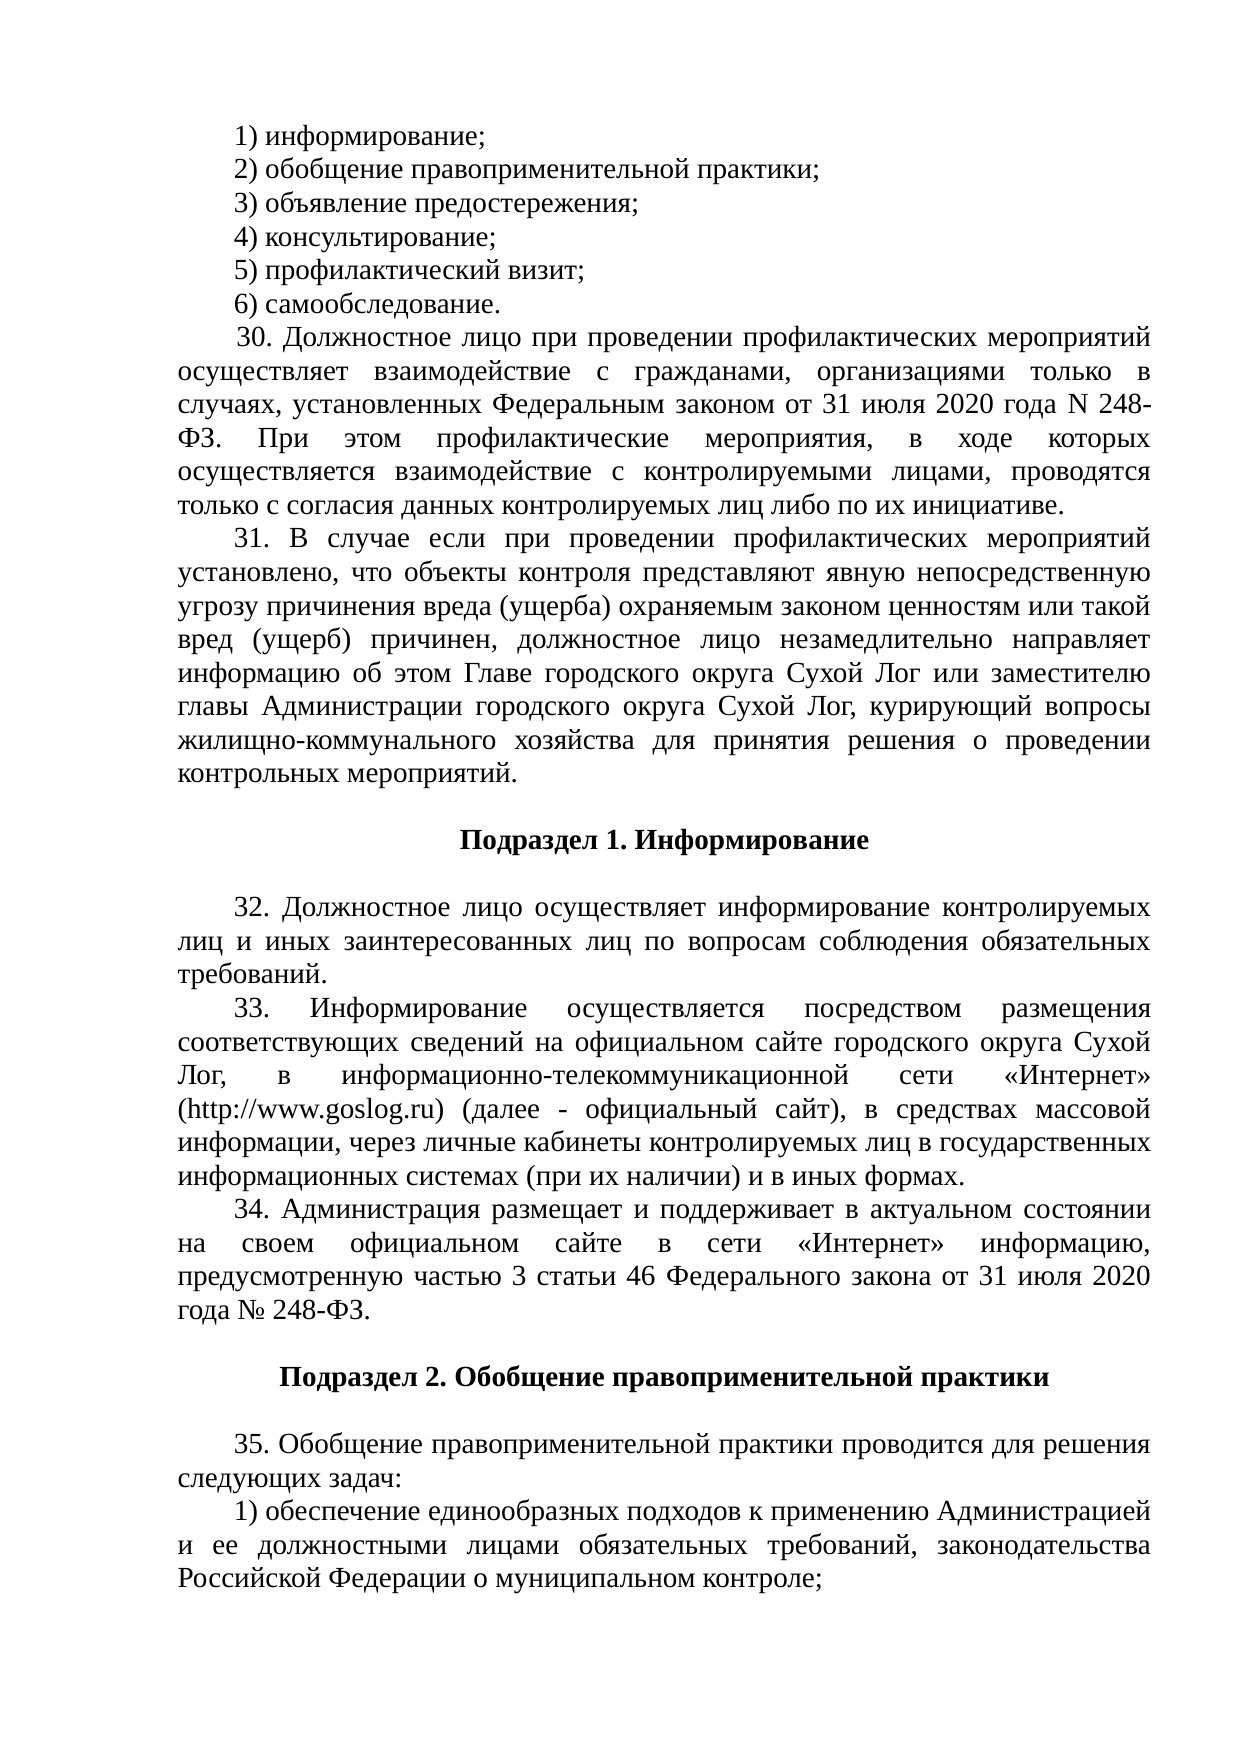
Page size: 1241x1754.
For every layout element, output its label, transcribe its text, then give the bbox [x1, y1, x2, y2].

text 1) обеспечение единообразных подходов к применению Администрацией и ее должностными лицами обязательных требований, законодательства Российской Федерации о муниципальном контроле; [177, 1493, 1152, 1594]
title Подраздел 2. Обобщение правоприменительной практики [177, 1359, 1152, 1393]
text 35. Обобщение правоприменительной практики проводится для решения следующих задач: [177, 1426, 1152, 1493]
text 33. Информирование осуществляется посредством размещения соответствующих сведений на официальном сайте городского округа Сухой Лог, в информационно-телекоммуникационной сети «Интернет» (http://www.goslog.ru) (далее - официальный сайт), в средствах массовой информации, через личные кабинеты контролируемых лиц в государственных информационных системах (при их наличии) и в иных формах. [177, 990, 1152, 1191]
title Подраздел 1. Информирование [177, 822, 1152, 856]
text 4) консультирование; [177, 219, 1152, 252]
text 1) информирование; [177, 118, 1152, 152]
text 32. Должностное лицо осуществляет информирование контролируемых лиц и иных заинтересованных лиц по вопросам соблюдения обязательных требований. [177, 889, 1152, 990]
text 31. В случае если при проведении профилактических мероприятий установлено, что объекты контроля представляют явную непосредственную угрозу причинения вреда (ущерба) охраняемым законом ценностям или такой вред (ущерб) причинен, должностное лицо незамедлительно направляет информацию об этом Главе городского округа Сухой Лог или заместителю главы Администрации городского округа Сухой Лог, курирующий вопросы жилищно-коммунального хозяйства для принятия решения о проведении контрольных мероприятий. [177, 521, 1152, 789]
text 34. Администрация размещает и поддерживает в актуальном состоянии на своем официальном сайте в сети «Интернет» информацию, предусмотренную частью 3 статьи 46 Федерального закона от 31 июля 2020 года № 248-ФЗ. [177, 1191, 1152, 1326]
text 2) обобщение правоприменительной практики; [177, 152, 1152, 185]
text 6) самообследование. [177, 286, 1152, 319]
text 5) профилактический визит; [177, 252, 1152, 286]
text 3) объявление предостережения; [177, 185, 1152, 219]
list 30. Должностное лицо при проведении профилактических мероприятий осуществляет взаимодействие с гражданами, организациями только в случаях, установленных Федеральным законом от 31 июля 2020 года N 248-ФЗ. При этом профилактические мероприятия, в ходе которых осуществляется взаимодействие с контролируемыми лицами, проводятся только с согласия данных контролируемых лиц либо по их инициативе. [177, 319, 1152, 521]
